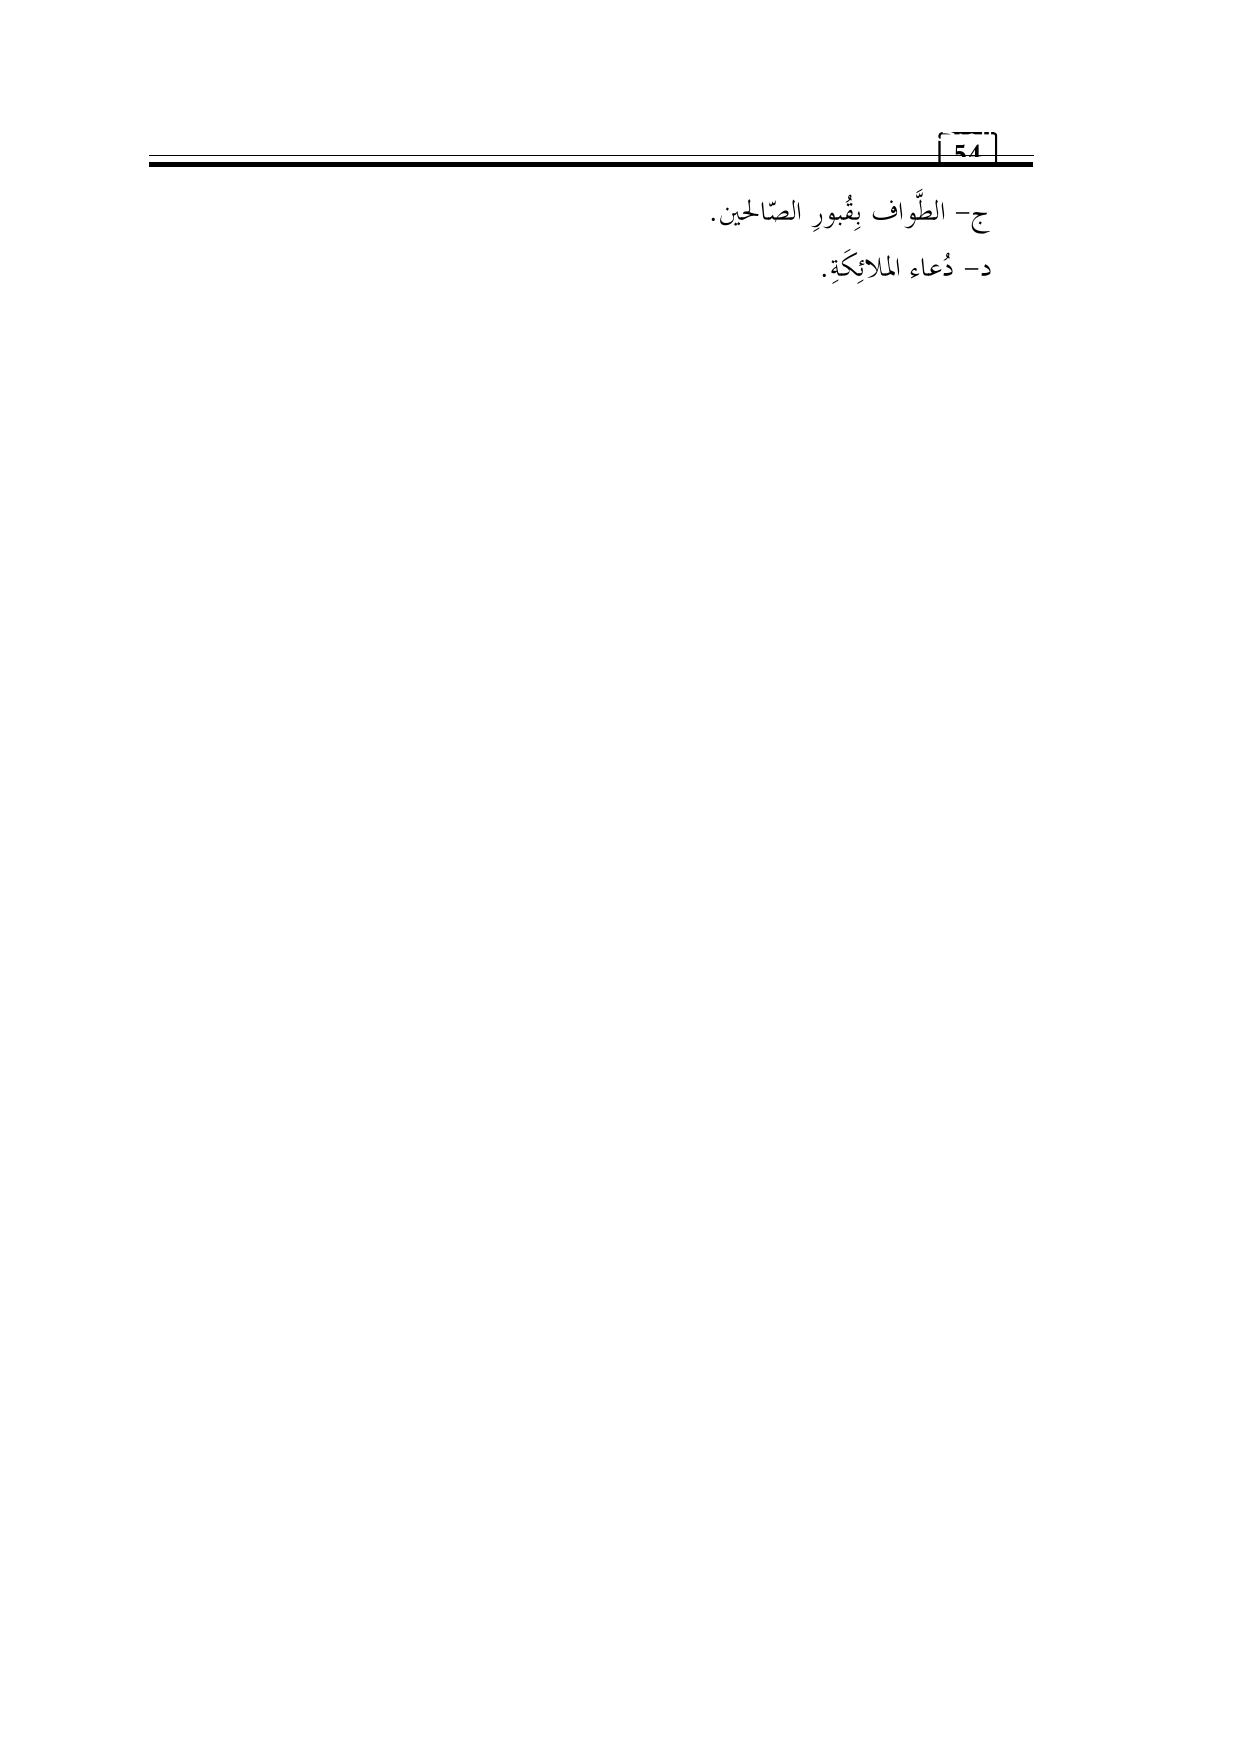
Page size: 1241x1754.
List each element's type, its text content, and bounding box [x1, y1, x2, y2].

text ج- الطَّواف بِقُبورِ الصّالحين. [148, 185, 1033, 241]
text د- دُعاء الملائِكَةِ. [148, 241, 1033, 297]
